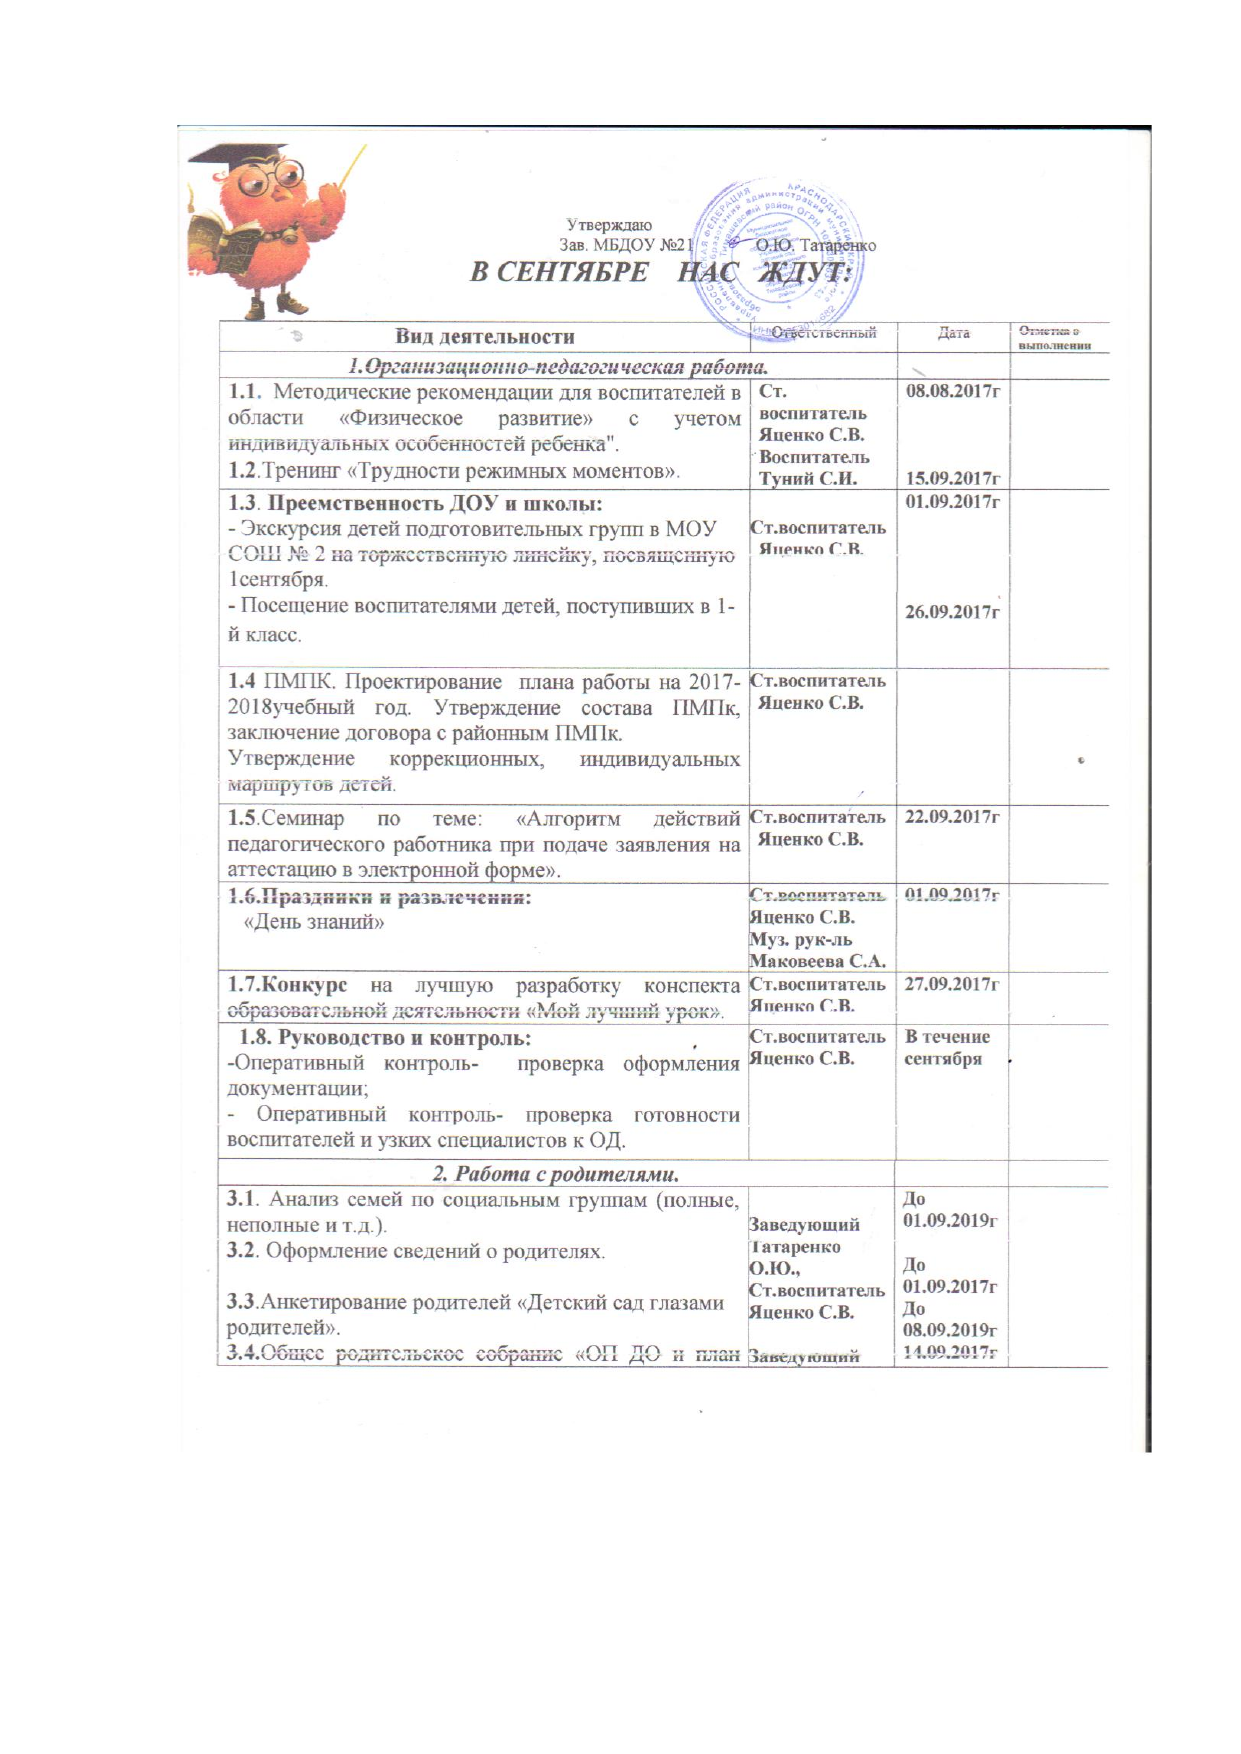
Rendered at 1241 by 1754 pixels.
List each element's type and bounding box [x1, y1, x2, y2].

picture [177, 118, 1152, 1456]
